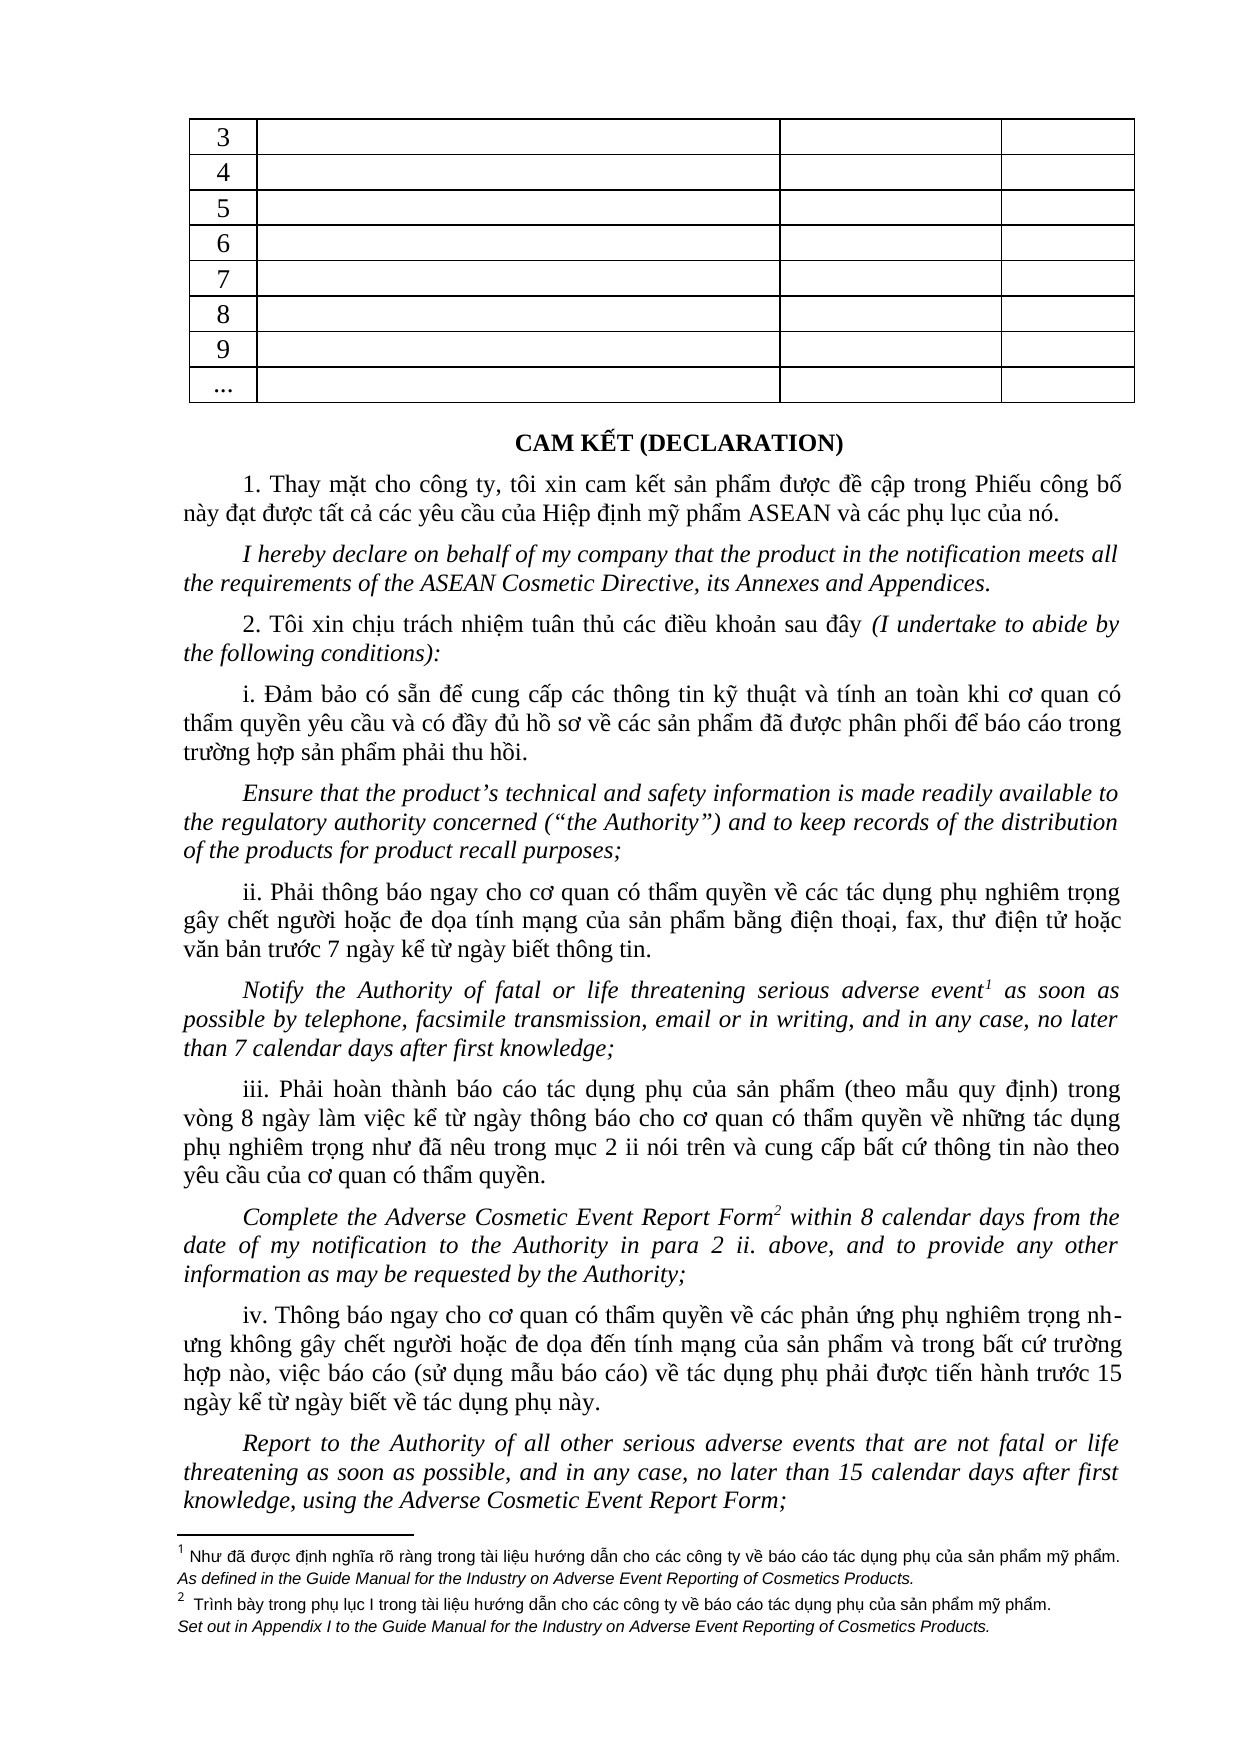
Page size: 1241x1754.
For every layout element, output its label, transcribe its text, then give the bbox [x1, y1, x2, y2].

text iii. Phải hoàn thành báo cáo tác dụng phụ của sản phẩm (theo mẫu quy định) trong vòng 8 ngày làm việc kể từ ngày thông báo cho cơ quan có thẩm quyền về những tác dụng phụ nghiêm trọng như đã nêu trong mục 2 ii nói trên và cung cấp bất cứ thông tin nào theo yêu cầu của cơ quan có thẩm quyền. [183, 1074, 1122, 1189]
table_cell [258, 226, 779, 260]
table_cell [1002, 191, 1134, 224]
text I hereby declare on behalf of my company that the product in the notification meets all the requirements of the ASEAN Cosmetic Directive, its Annexes and Appendices. [183, 539, 1122, 597]
text ii. Phải thông báo ngay cho cơ quan có thẩm quyền về các tác dụng phụ nghiêm trọng gây chết người hoặc đe dọa tính mạng của sản phẩm bằng điện thoại, fax, thư điện tử hoặc văn bản trước 7 ngày kể từ ngày biết thông tin. [183, 877, 1122, 963]
table_cell [781, 261, 1001, 295]
table_cell 5 [190, 191, 256, 224]
text Report to the Authority of all other serious adverse events that are not fatal or life threatening as soon as possible, and in any case, no later than 15 calendar days after first knowledge, using the Adverse Cosmetic Event Report Form; [183, 1428, 1122, 1514]
table_cell 6 [190, 226, 256, 260]
table_cell [781, 226, 1001, 260]
table_cell [258, 191, 779, 224]
table_cell [258, 297, 779, 331]
table_cell [258, 261, 779, 295]
table_cell [1002, 226, 1134, 260]
table_cell [781, 191, 1001, 224]
table_cell 4 [190, 155, 256, 189]
table_cell [1002, 155, 1134, 189]
text CAM KẾT (DECLARATION) [177, 428, 1122, 457]
table_cell 8 [190, 297, 256, 331]
table_cell [1002, 120, 1134, 153]
text Ensure that the product’s technical and safety information is made readily available to the regulatory authority concerned (“the Authority”) and to keep records of the distribution of the products for product recall purposes; [183, 778, 1122, 864]
table_cell [258, 368, 779, 401]
table_cell [781, 120, 1001, 153]
table_cell ... [190, 368, 256, 401]
text i. Đảm bảo có sẵn để cung cấp các thông tin kỹ thuật và tính an toàn khi cơ quan có thẩm quyền yêu cầu và có đầy đủ hồ sơ về các sản phẩm đã được phân phối để báo cáo trong trường hợp sản phẩm phải thu hồi. [183, 679, 1122, 766]
table_cell [1002, 332, 1134, 366]
table_cell [258, 120, 779, 153]
table_cell 9 [190, 332, 256, 366]
table_cell [781, 155, 1001, 189]
table_cell [1002, 261, 1134, 295]
table_cell [781, 297, 1001, 331]
table_cell [1002, 368, 1134, 401]
text 1. Thay mặt cho công ty, tôi xin cam kết sản phẩm được đề cập trong Phiếu công bố này đạt được tất cả các yêu cầu của Hiệp định mỹ phẩm ASEAN và các phụ lục của nó. [183, 469, 1122, 527]
table_cell [781, 368, 1001, 401]
table_cell 3 [190, 120, 256, 153]
text Complete the Adverse Cosmetic Event Report Form within 8 calendar days from the date of my notification to the Authority in para 2 ii. above, and to provide any other information as may be requested by the Authority; [183, 1202, 1122, 1288]
table_cell 7 [190, 261, 256, 295]
text Notify the Authority of fatal or life threatening serious adverse event as soon as possible by telephone, facsimile transmission, email or in writing, and in any case, no later than 7 calendar days after first knowledge; [183, 976, 1122, 1062]
text 2. Tôi xin chịu trách nhiệm tuân thủ các điều khoản sau đây (I undertake to abide by the following conditions): [183, 609, 1122, 667]
table_cell [258, 155, 779, 189]
table_cell [258, 332, 779, 366]
table_cell [781, 332, 1001, 366]
text iv. Thông báo ngay cho cơ quan có thẩm quyền về các phản ứng phụ nghiêm trọng nhưng không gây chết người hoặc đe dọa đến tính mạng của sản phẩm và trong bất cứ trường hợp nào, việc báo cáo (sử dụng mẫu báo cáo) về tác dụng phụ phải được tiến hành trước 15 ngày kể từ ngày biết về tác dụng phụ này. [183, 1301, 1122, 1416]
table_cell [1002, 297, 1134, 331]
